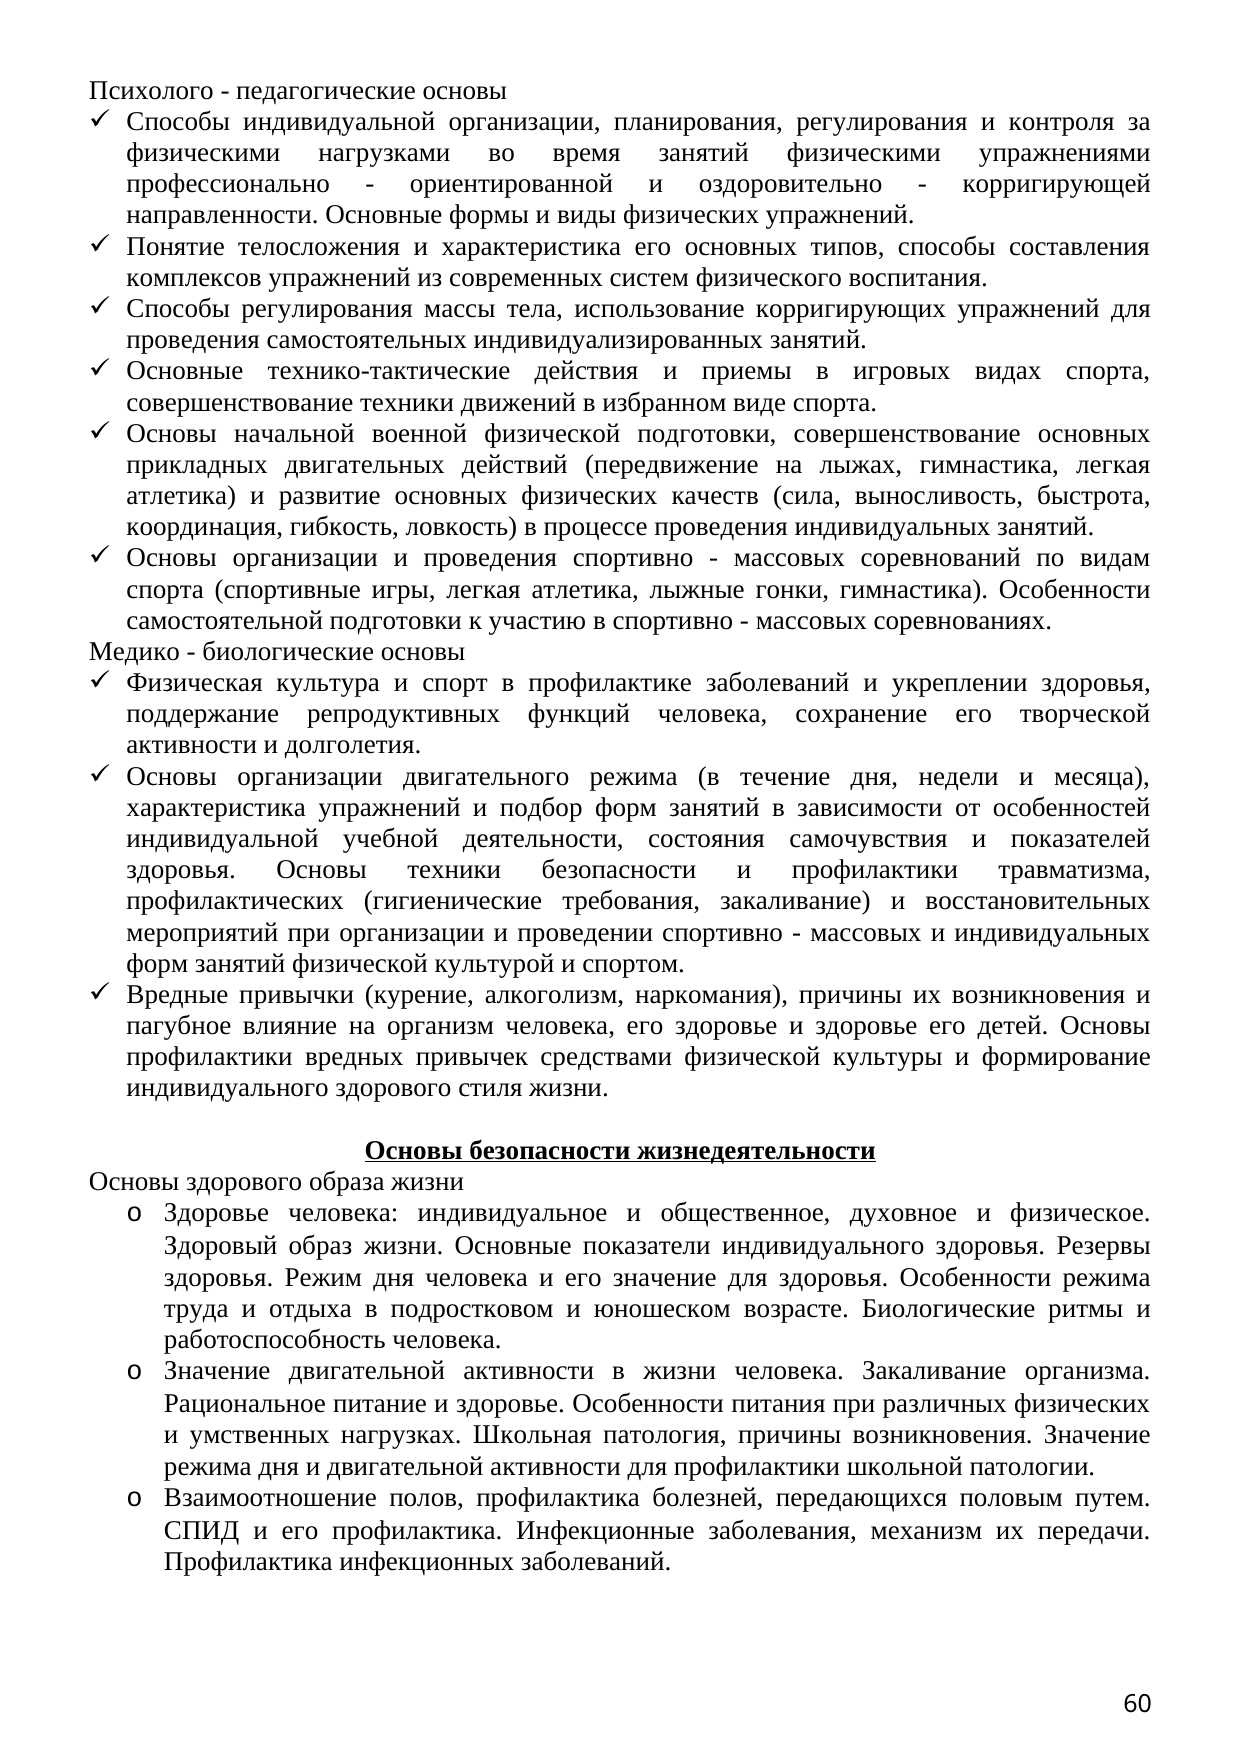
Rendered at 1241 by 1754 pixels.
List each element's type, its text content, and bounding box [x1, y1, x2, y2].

list Основные технико-тактические действия и приемы в игровых видах спорта, совершенствование техники движений в избранном виде спорта. [89, 354, 1152, 417]
text Основы безопасности жизнедеятельности [89, 1134, 1152, 1165]
text Медико - биологические основы [89, 635, 1152, 666]
list Физическая культура и спорт в профилактике заболеваний и укреплении здоровья, поддержание репродуктивных функций человека, сохранение его творческой активности и долголетия. [89, 666, 1152, 760]
list Основы организации и проведения спортивно - массовых соревнований по видам спорта (спортивные игры, легкая атлетика, лыжные гонки, гимнастика). Особенности самостоятельной подготовки к участию в спортивно - массовых соревнованиях. [89, 542, 1152, 635]
list Значение двигательной активности в жизни человека. Закаливание организма. Рациональное питание и здоровье. Особенности питания при различных физических и умственных нагрузках. Школьная патология, причины возникновения. Значение режима дня и двигательной активности для профилактики школьной патологии. [126, 1354, 1152, 1481]
list Основы начальной военной физической подготовки, совершенствование основных прикладных двигательных действий (передвижение на лыжах, гимнастика, легкая атлетика) и развитие основных физических качеств (сила, выносливость, быстрота, координация, гибкость, ловкость) в процессе проведения индивидуальных занятий. [89, 417, 1152, 542]
list Взаимоотношение полов, профилактика болезней, передающихся половым путем. СПИД и его профилактика. Инфекционные заболевания, механизм их передачи. Профилактика инфекционных заболеваний. [126, 1481, 1152, 1577]
list Способы индивидуальной организации, планирования, регулирования и контроля за физическими нагрузками во время занятий физическими упражнениями профессионально - ориентированной и оздоровительно - корригирующей направленности. Основные формы и виды физических упражнений. [89, 105, 1152, 230]
list Здоровье человека: индивидуальное и общественное, духовное и физическое. Здоровый образ жизни. Основные показатели индивидуального здоровья. Резервы здоровья. Режим дня человека и его значение для здоровья. Особенности режима труда и отдыха в подростковом и юношеском возрасте. Биологические ритмы и работоспособность человека. [126, 1196, 1152, 1354]
list Способы регулирования массы тела, использование корригирующих упражнений для проведения самостоятельных индивидуализированных занятий. [89, 292, 1152, 354]
text Основы здорового образа жизни [89, 1165, 1152, 1196]
list Основы организации двигательного режима (в течение дня, недели и месяца), характеристика упражнений и подбор форм занятий в зависимости от особенностей индивидуальной учебной деятельности, состояния самочувствия и показателей здоровья. Основы техники безопасности и профилактики травматизма, профилактических (гигиенические требования, закаливание) и восстановительных мероприятий при организации и проведении спортивно - массовых и индивидуальных форм занятий физической культурой и спортом. [89, 760, 1152, 978]
list Вредные привычки (курение, алкоголизм, наркомания), причины их возникновения и пагубное влияние на организм человека, его здоровье и здоровье его детей. Основы профилактики вредных привычек средствами физической культуры и формирование индивидуального здорового стиля жизни. [89, 978, 1152, 1103]
list Понятие телосложения и характеристика его основных типов, способы составления комплексов упражнений из современных систем физического воспитания. [89, 230, 1152, 292]
text Психолого - педагогические основы [89, 74, 1152, 105]
